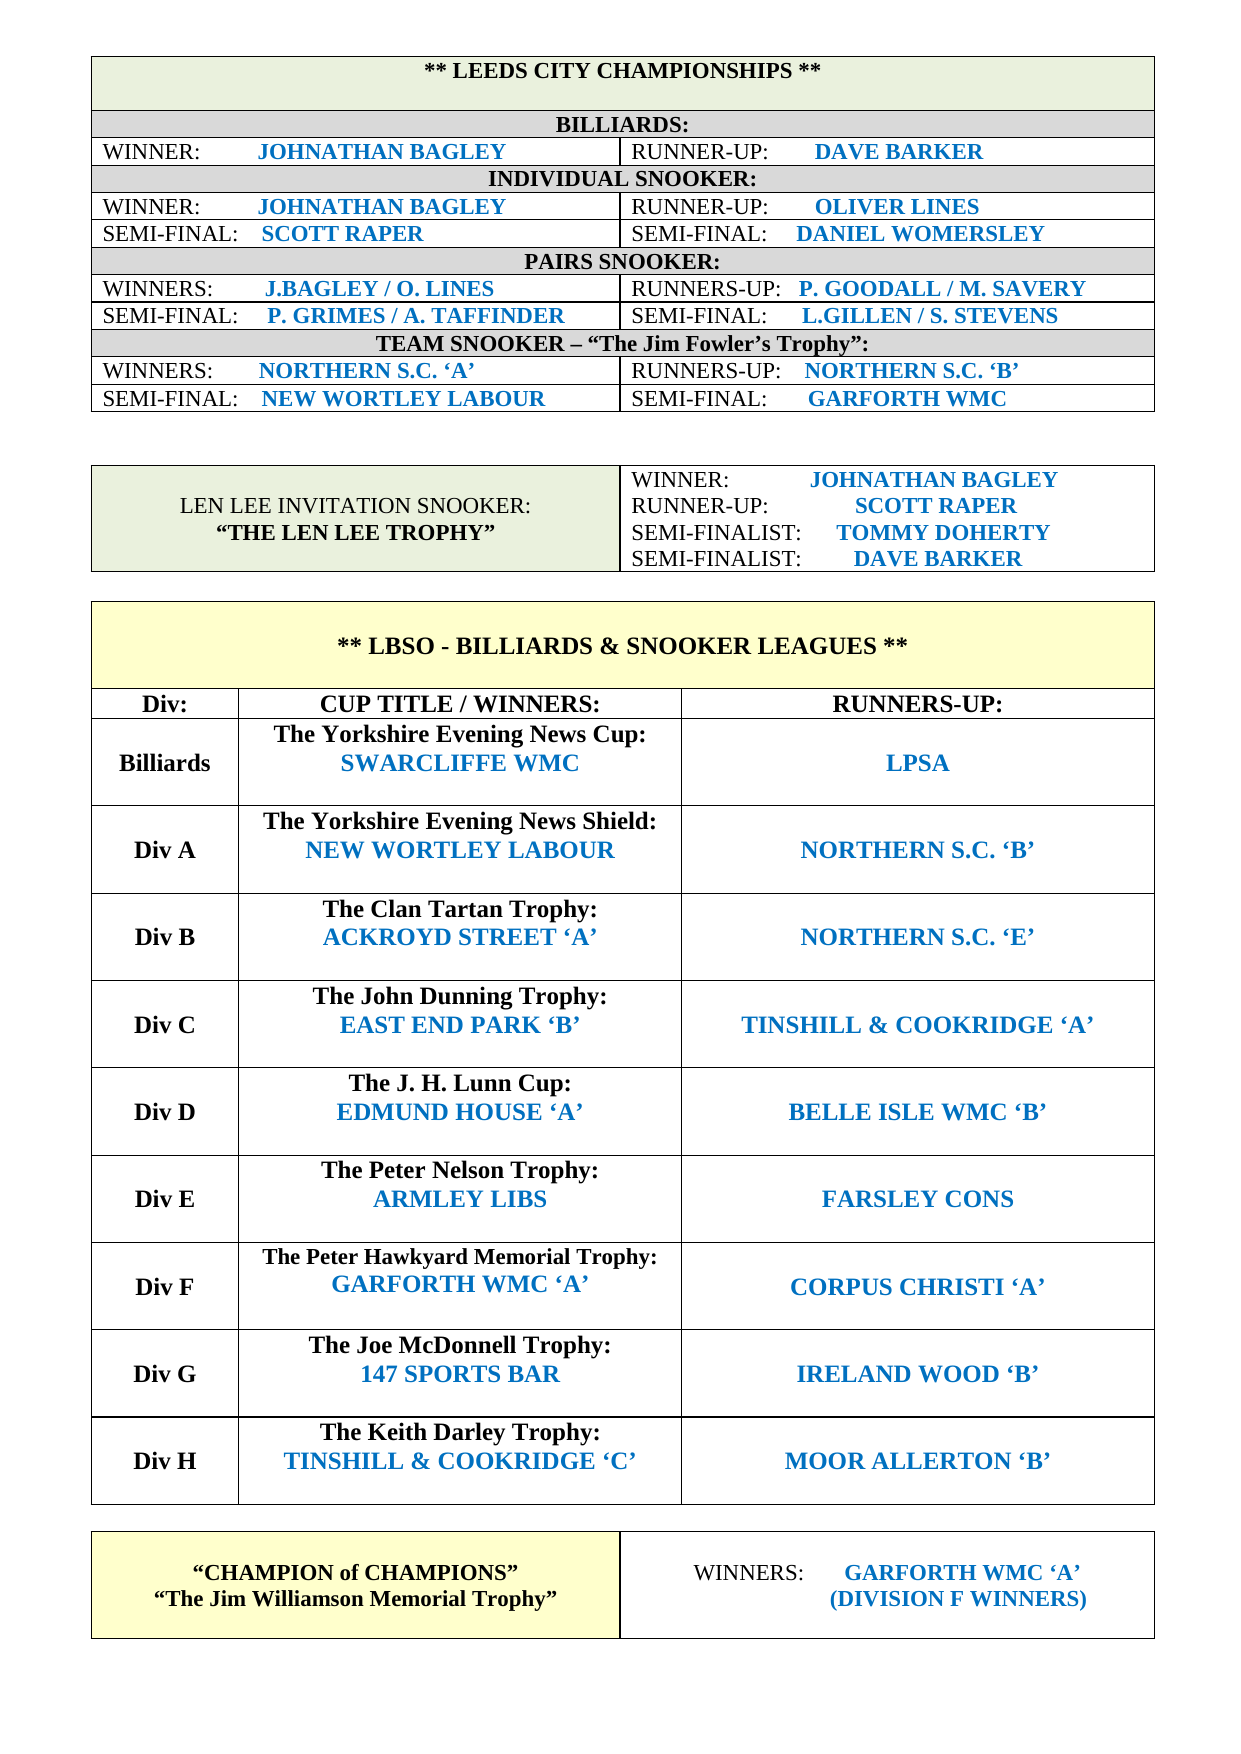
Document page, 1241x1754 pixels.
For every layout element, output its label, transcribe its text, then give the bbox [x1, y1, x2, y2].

table_cell BELLE ISLE WMC ‘B’ [682, 1068, 1154, 1154]
table_cell NORTHERN S.C. ‘E’ [682, 894, 1154, 980]
table_cell Div: [92, 689, 238, 718]
table_cell WINNERS: NORTHERN S.C. ‘A’ [92, 357, 619, 384]
table_cell PAIRS SNOOKER: [92, 248, 1154, 274]
table_cell Div F [92, 1243, 238, 1329]
table_cell The Peter Nelson Trophy: ARMLEY LIBS [239, 1156, 681, 1242]
table_cell The Yorkshire Evening News Cup: SWARCLIFFE WMC [239, 719, 681, 805]
table_cell Div E [92, 1156, 238, 1242]
table_cell Div G [92, 1330, 238, 1416]
table_cell The Peter Hawkyard Memorial Trophy: GARFORTH WMC ‘A’ [239, 1243, 681, 1329]
table_cell IRELAND WOOD ‘B’ [682, 1330, 1154, 1416]
table_cell WINNER: JOHNATHAN BAGLEY [92, 193, 619, 219]
table_cell The Joe McDonnell Trophy: 147 SPORTS BAR [239, 1330, 681, 1416]
table_cell Div D [92, 1068, 238, 1154]
table_cell RUNNERS-UP: [682, 689, 1154, 718]
table_header “CHAMPION of CHAMPIONS” “The Jim Williamson Memorial Trophy” [92, 1532, 619, 1638]
table_cell LPSA [682, 719, 1154, 805]
table_cell SEMI-FINAL: SCOTT RAPER [92, 220, 619, 247]
table_cell SEMI-FINAL: L.GILLEN / S. STEVENS [621, 303, 1154, 329]
table_cell Div A [92, 806, 238, 893]
table_cell The Keith Darley Trophy: TINSHILL & COOKRIDGE ‘C’ [239, 1418, 681, 1504]
table_cell RUNNER-UP: OLIVER LINES [621, 193, 1154, 219]
table_cell SEMI-FINAL: P. GRIMES / A. TAFFINDER [92, 303, 619, 329]
table_cell CORPUS CHRISTI ‘A’ [682, 1243, 1154, 1329]
table_header ** LEEDS CITY CHAMPIONSHIPS ** [92, 57, 1154, 110]
table_cell RUNNERS-UP: P. GOODALL / M. SAVERY [621, 275, 1154, 301]
table_cell RUNNER-UP: DAVE BARKER [621, 138, 1154, 164]
table_cell The John Dunning Trophy: EAST END PARK ‘B’ [239, 981, 681, 1067]
table_cell WINNERS: J.BAGLEY / O. LINES [92, 275, 619, 301]
table_cell TINSHILL & COOKRIDGE ‘A’ [682, 981, 1154, 1067]
table_header ** LBSO - BILLIARDS & SNOOKER LEAGUES ** [92, 602, 1154, 688]
table_cell RUNNERS-UP: NORTHERN S.C. ‘B’ [621, 357, 1154, 384]
table_cell SEMI-FINAL: GARFORTH WMC [621, 385, 1154, 411]
table_header WINNER: JOHNATHAN BAGLEY RUNNER-UP: SCOTT RAPER SEMI-FINALIST: TOMMY DOHERTY SEMI-FINALIST: DAVE BARKER [621, 466, 1154, 571]
table_cell Div H [92, 1418, 238, 1504]
table_cell The Clan Tartan Trophy: ACKROYD STREET ‘A’ [239, 894, 681, 980]
table_cell TEAM SNOOKER – “The Jim Fowler’s Trophy”: [92, 330, 1154, 356]
table_cell The Yorkshire Evening News Shield: NEW WORTLEY LABOUR [239, 806, 681, 893]
table_cell The J. H. Lunn Cup: EDMUND HOUSE ‘A’ [239, 1068, 681, 1154]
table_cell SEMI-FINAL: NEW WORTLEY LABOUR [92, 385, 619, 411]
table_cell BILLIARDS: [92, 111, 1154, 137]
table_cell CUP TITLE / WINNERS: [239, 689, 681, 718]
table_cell MOOR ALLERTON ‘B’ [682, 1418, 1154, 1504]
table_cell SEMI-FINAL: DANIEL WOMERSLEY [621, 220, 1154, 247]
table_cell WINNER: JOHNATHAN BAGLEY [92, 138, 619, 164]
table_cell FARSLEY CONS [682, 1156, 1154, 1242]
table_cell NORTHERN S.C. ‘B’ [682, 806, 1154, 893]
table_header WINNERS: GARFORTH WMC ‘A’ (DIVISION F WINNERS) [621, 1532, 1154, 1638]
table_cell Div C [92, 981, 238, 1067]
table_header LEN LEE INVITATION SNOOKER: “THE LEN LEE TROPHY” [92, 466, 619, 571]
table_cell INDIVIDUAL SNOOKER: [92, 166, 1154, 192]
table_cell Billiards [92, 719, 238, 805]
table_cell Div B [92, 894, 238, 980]
